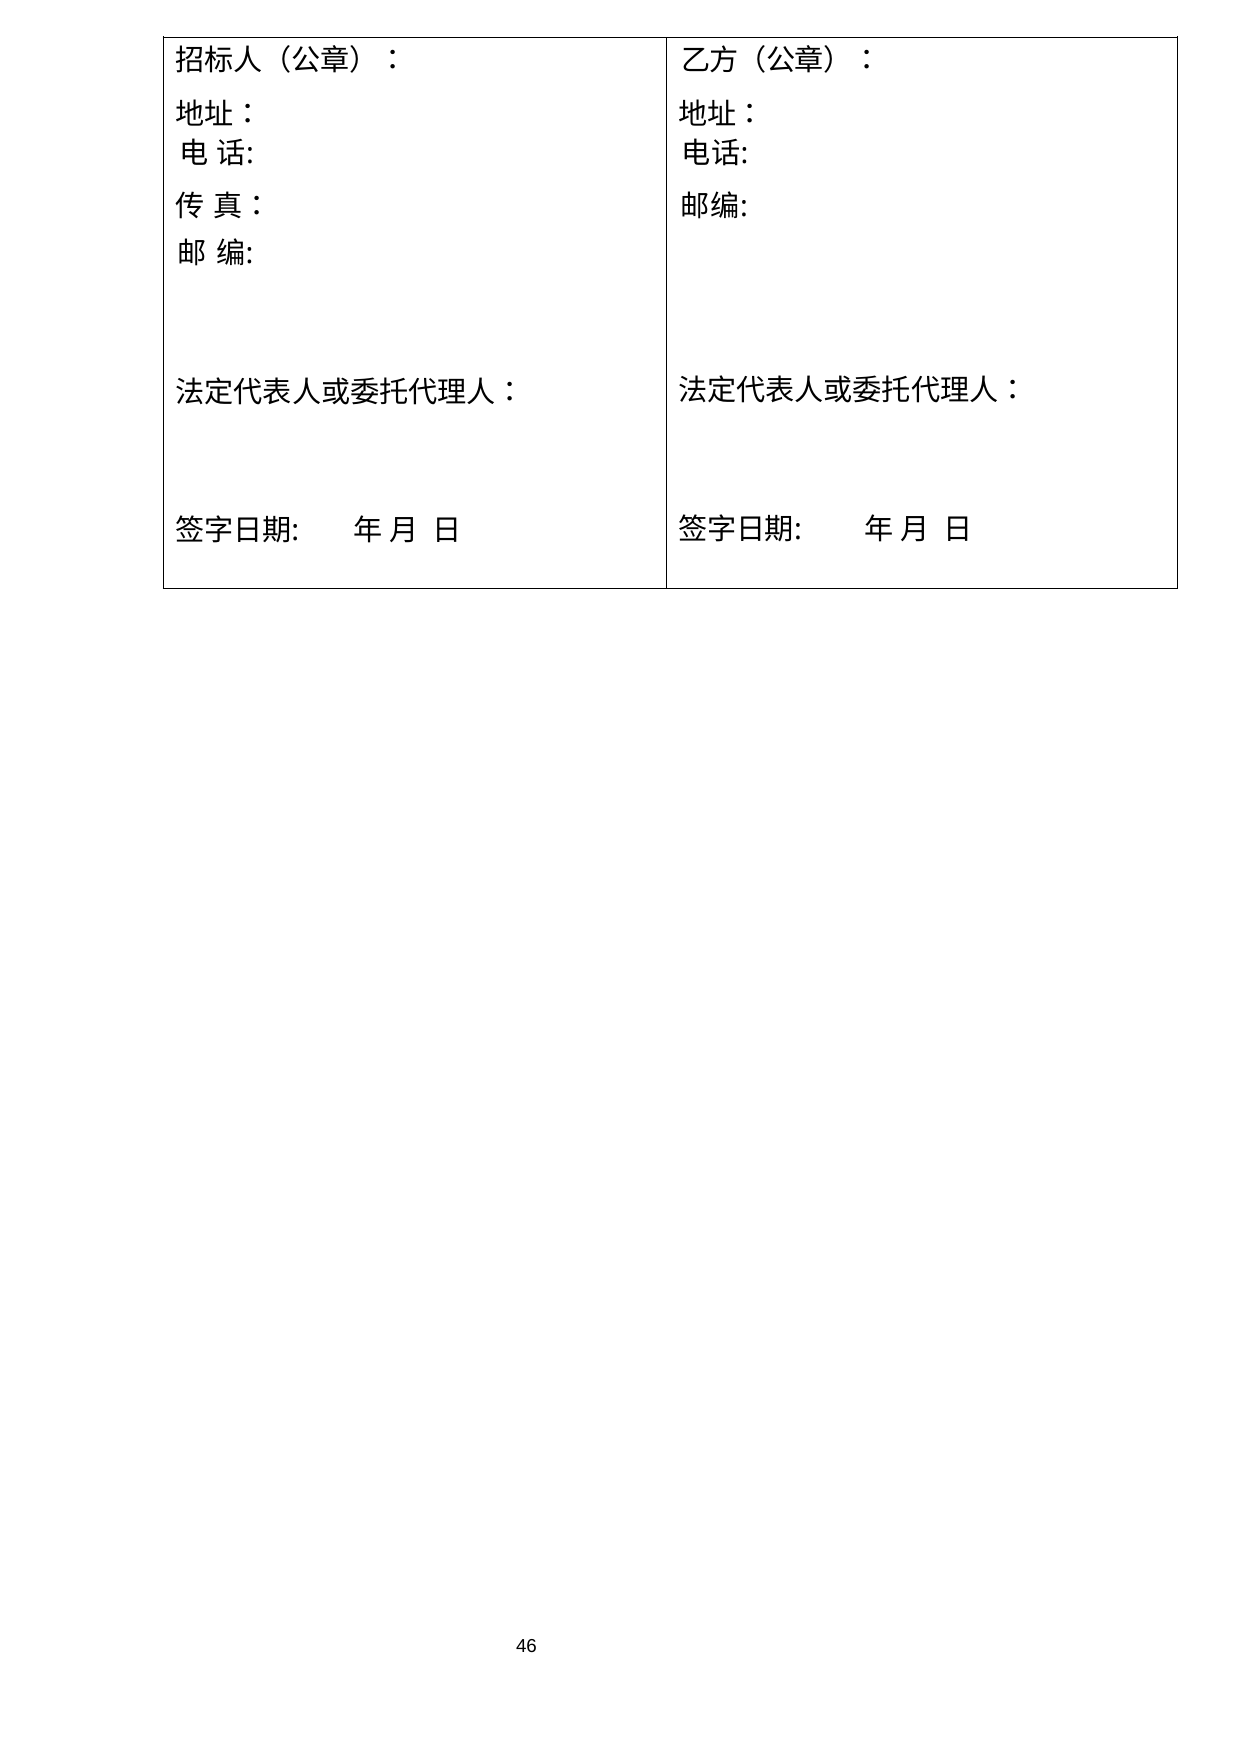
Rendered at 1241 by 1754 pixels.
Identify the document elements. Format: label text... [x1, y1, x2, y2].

table_header 招标人（公章）： 地址： 电 话: 传 真： 邮 编: 法定代表人或委托代理人： 签字日期: 年 月 日 [164, 38, 666, 588]
table_header 乙方（公章）： 地址： 电话: 邮编: 法定代表人或委托代理人： 签字日期: 年 月 日 [667, 38, 1177, 588]
